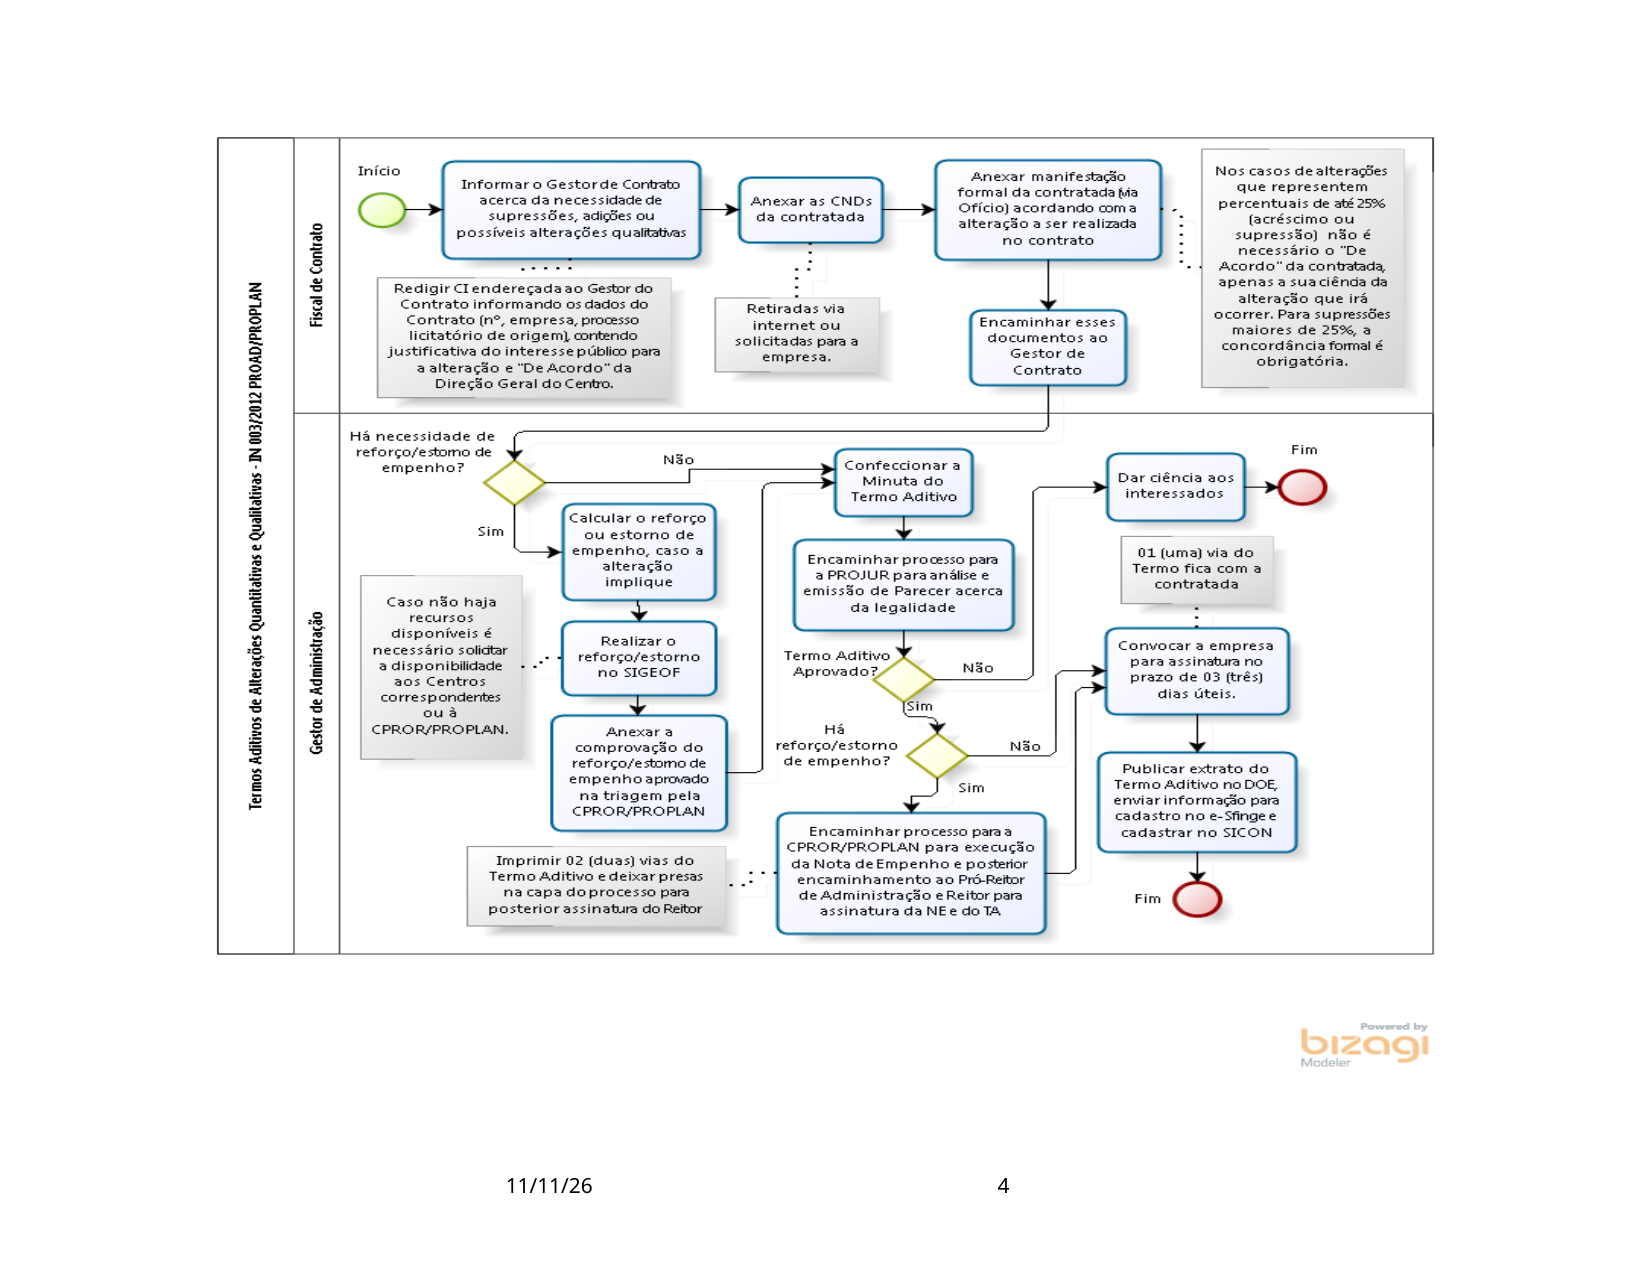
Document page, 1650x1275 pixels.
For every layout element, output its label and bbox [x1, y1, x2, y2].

picture [187, 116, 1463, 1080]
